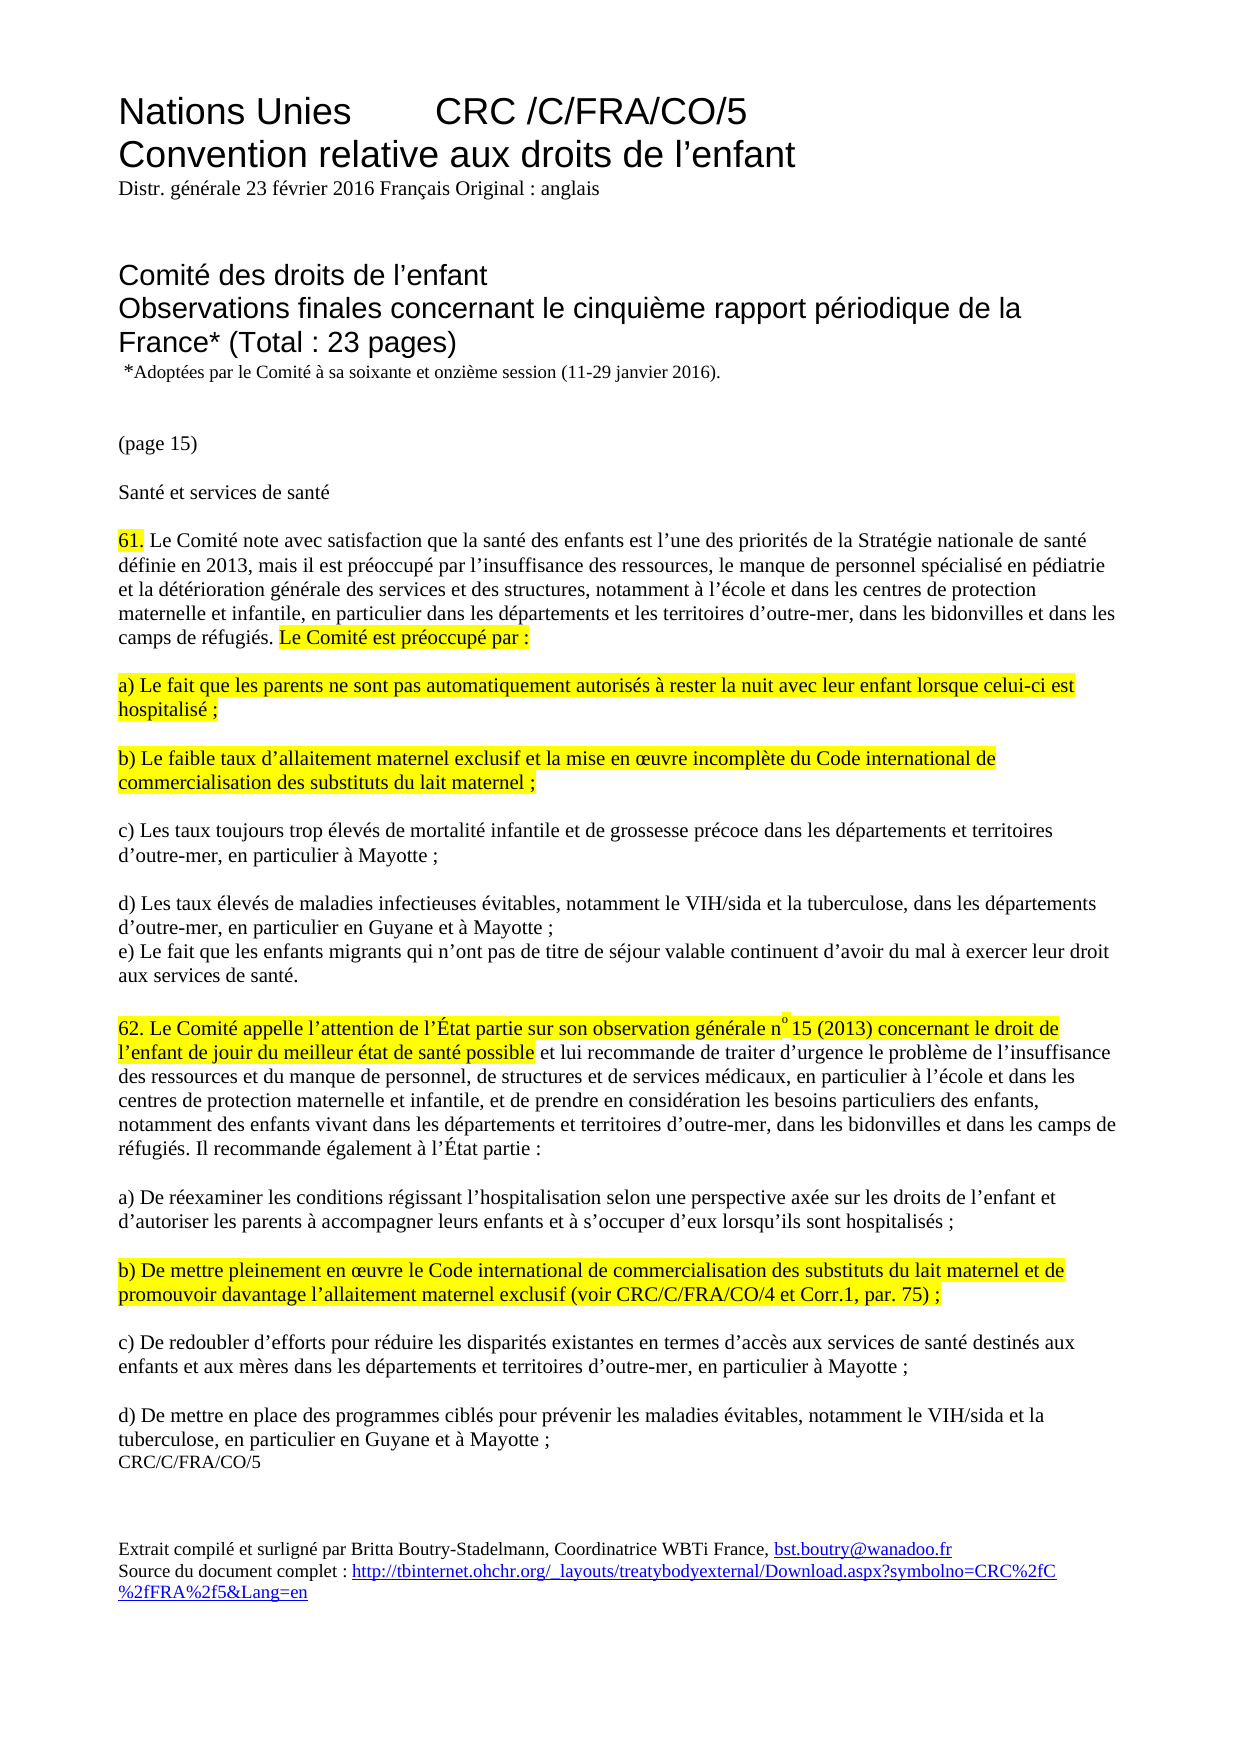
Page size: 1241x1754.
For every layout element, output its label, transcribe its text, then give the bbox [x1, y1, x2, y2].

text a) Le fait que les parents ne sont pas automatiquement autorisés à rester la nuit avec leur enfant lorsque celui-ci est hospitalisé ; [218, 673, 1122, 721]
text (page 15) [118, 431, 1122, 455]
text c) Les taux toujours trop élevés de mortalité infantile et de grossesse précoce dans les départements et territoires d’outre-mer, en particulier à Mayotte ; [118, 818, 1122, 867]
text *Adoptées par le Comité à sa soixante et onzième session (11-29 janvier 2016). [118, 358, 1122, 383]
text Distr. générale 23 février 2016 Français Original : anglais [118, 176, 1122, 199]
text Extrait compilé et surligné par Britta Boutry-Stadelmann, Coordinatrice WBTi France, bst.boutry@wanadoo.fr [118, 1538, 1122, 1560]
text Nations Unies CRC /C/FRA/CO/5 [118, 89, 1122, 132]
text 61. Le Comité note avec satisfaction que la santé des enfants est l’une des priorités de la Stratégie nationale de santé définie en 2013, mais il est préoccupé par l’insuffisance des ressources, le manque de personnel spécialisé en pédiatrie et la détérioration générale des services et des structures, notamment à l’école et dans les centres de protection maternelle et infantile, en particulier dans les départements et les territoires d’outre-mer, dans les bidonvilles et dans les camps de réfugiés. Le Comité est préoccupé par : [118, 528, 1122, 649]
text c) De redoubler d’efforts pour réduire les disparités existantes en termes d’accès aux services de santé destinés aux enfants et aux mères dans les départements et territoires d’outre-mer, en particulier à Mayotte ; [118, 1330, 1122, 1378]
text Convention relative aux droits de l’enfant [118, 132, 1122, 175]
text d) Les taux élevés de maladies infectieuses évitables, notamment le VIH/sida et la tuberculose, dans les départements d’outre-mer, en particulier en Guyane et à Mayotte ; [118, 891, 1122, 939]
text 62. Le Comité appelle l’attention de l’État partie sur son observation générale no 15 (2013) concernant le droit de l’enfant de jouir du meilleur état de santé possible et lui recommande de traiter d’urgence le problème de l’insuffisance des ressources et du manque de personnel, de structures et de services médicaux, en particulier à l’école et dans les centres de protection maternelle et infantile, et de prendre en considération les besoins particuliers des enfants, notamment des enfants vivant dans les départements et territoires d’outre-mer, dans les bidonvilles et dans les camps de réfugiés. Il recommande également à l’État partie : [118, 1012, 1122, 1160]
text Santé et services de santé [118, 480, 1122, 504]
text e) Le fait que les enfants migrants qui n’ont pas de titre de séjour valable continuent d’avoir du mal à exercer leur droit aux services de santé. [118, 939, 1122, 987]
text Comité des droits de l’enfant Observations finales concernant le cinquième rapport périodique de la France* (Total : 23 pages) [118, 258, 1122, 358]
text CRC/C/FRA/CO/5 [118, 1451, 1122, 1473]
text b) De mettre pleinement en œuvre le Code international de commercialisation des substituts du lait maternel et de promouvoir davantage l’allaitement maternel exclusif (voir CRC/C/FRA/CO/4 et Corr.1, par. 75) ; [118, 1257, 1122, 1306]
text d) De mettre en place des programmes ciblés pour prévenir les maladies évitables, notamment le VIH/sida et la tuberculose, en particulier en Guyane et à Mayotte ; [118, 1403, 1122, 1451]
text b) Le faible taux d’allaitement maternel exclusif et la mise en œuvre incomplète du Code international de commercialisation des substituts du lait maternel ; [536, 746, 1122, 794]
text Source du document complet : http://tbinternet.ohchr.org/_layouts/treatybodyexternal/Download.aspx?symbolno=CRC%2fC%2fFRA%2f5&Lang=en [118, 1560, 1122, 1603]
text a) De réexaminer les conditions régissant l’hospitalisation selon une perspective axée sur les droits de l’enfant et d’autoriser les parents à accompagner leurs enfants et à s’occuper d’eux lorsqu’ils sont hospitalisés ; [118, 1185, 1122, 1233]
